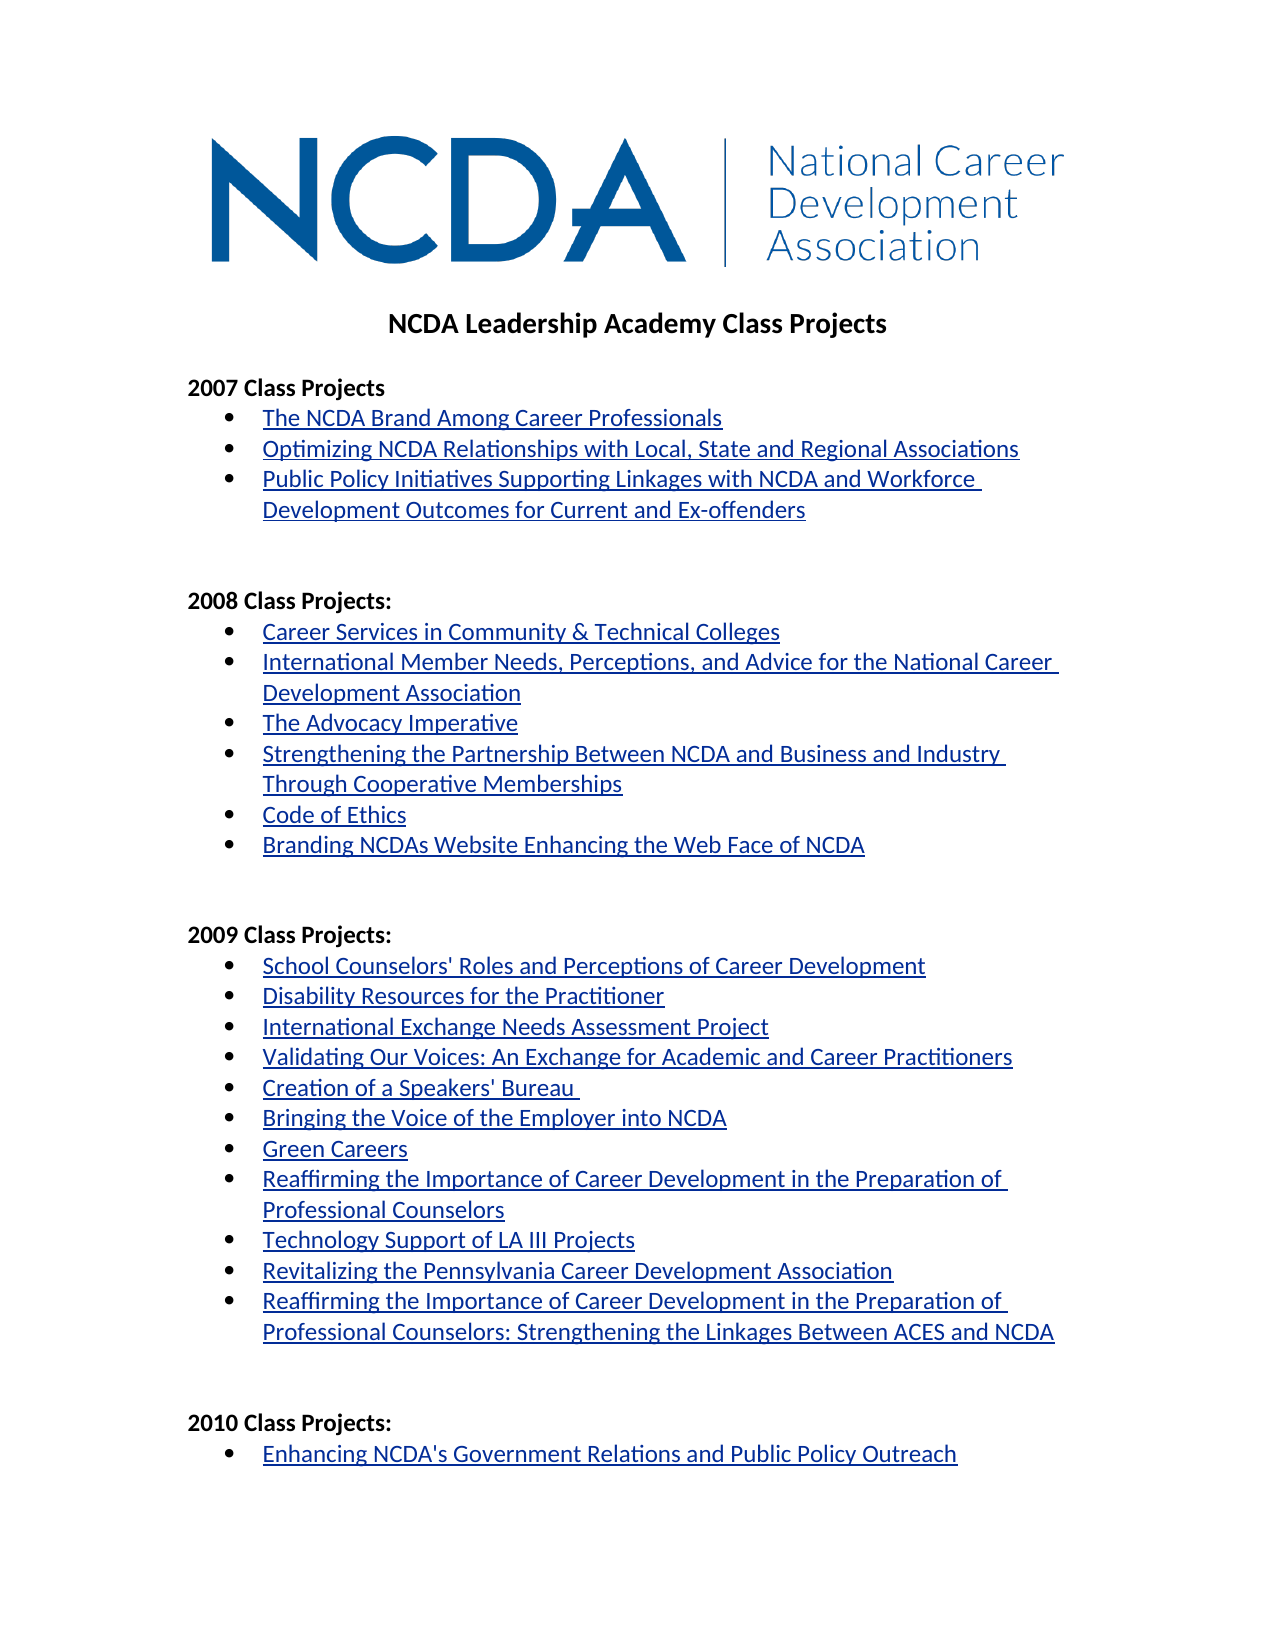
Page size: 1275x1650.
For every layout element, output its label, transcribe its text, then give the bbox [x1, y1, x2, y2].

list Green Careers [225, 1133, 1087, 1163]
list Validating Our Voices: An Exchange for Academic and Career Practitioners [225, 1041, 1087, 1072]
list Career Services in Community & Technical Colleges [225, 616, 1087, 646]
text 2007 Class Projects [187, 372, 1087, 402]
list Code of Ethics [225, 799, 1087, 829]
list International Exchange Needs Assessment Project [225, 1011, 1087, 1041]
list Reaffirming the Importance of Career Development in the Preparation of Professional Counselors: Strengthening the Linkages Between ACES and NCDA [225, 1286, 1087, 1347]
list Creation of a Speakers' Bureau [225, 1072, 1087, 1102]
list Bringing the Voice of the Employer into NCDA [225, 1102, 1087, 1133]
list School Counselors' Roles and Perceptions of Career Development [225, 950, 1087, 980]
text NCDA Leadership Academy Class Projects [187, 306, 1087, 341]
list International Member Needs, Perceptions, and Advice for the National Career Development Association [225, 646, 1087, 707]
list Disability Resources for the Practitioner [225, 980, 1087, 1011]
list Branding NCDAs Website Enhancing the Web Face of NCDA [225, 829, 1087, 860]
list Reaffirming the Importance of Career Development in the Preparation of Professional Counselors [225, 1163, 1087, 1224]
list The Advocacy Imperative [225, 707, 1087, 738]
list Optimizing NCDA Relationships with Local, State and Regional Associations [225, 433, 1087, 463]
picture [210, 135, 1065, 270]
text 2010 Class Projects: [187, 1408, 1087, 1438]
list Public Policy Initiatives Supporting Linkages with NCDA and Workforce Development Outcomes for Current and Ex-offenders [225, 463, 1087, 524]
text 2008 Class Projects: [187, 585, 1087, 616]
text 2009 Class Projects: [187, 919, 1087, 950]
list Revitalizing the Pennsylvania Career Development Association [225, 1255, 1087, 1286]
list Technology Support of LA III Projects [225, 1224, 1087, 1255]
list The NCDA Brand Among Career Professionals [225, 402, 1087, 433]
list Strengthening the Partnership Between NCDA and Business and Industry Through Cooperative Memberships [225, 738, 1087, 799]
list Enhancing NCDA's Government Relations and Public Policy Outreach [225, 1438, 1087, 1469]
